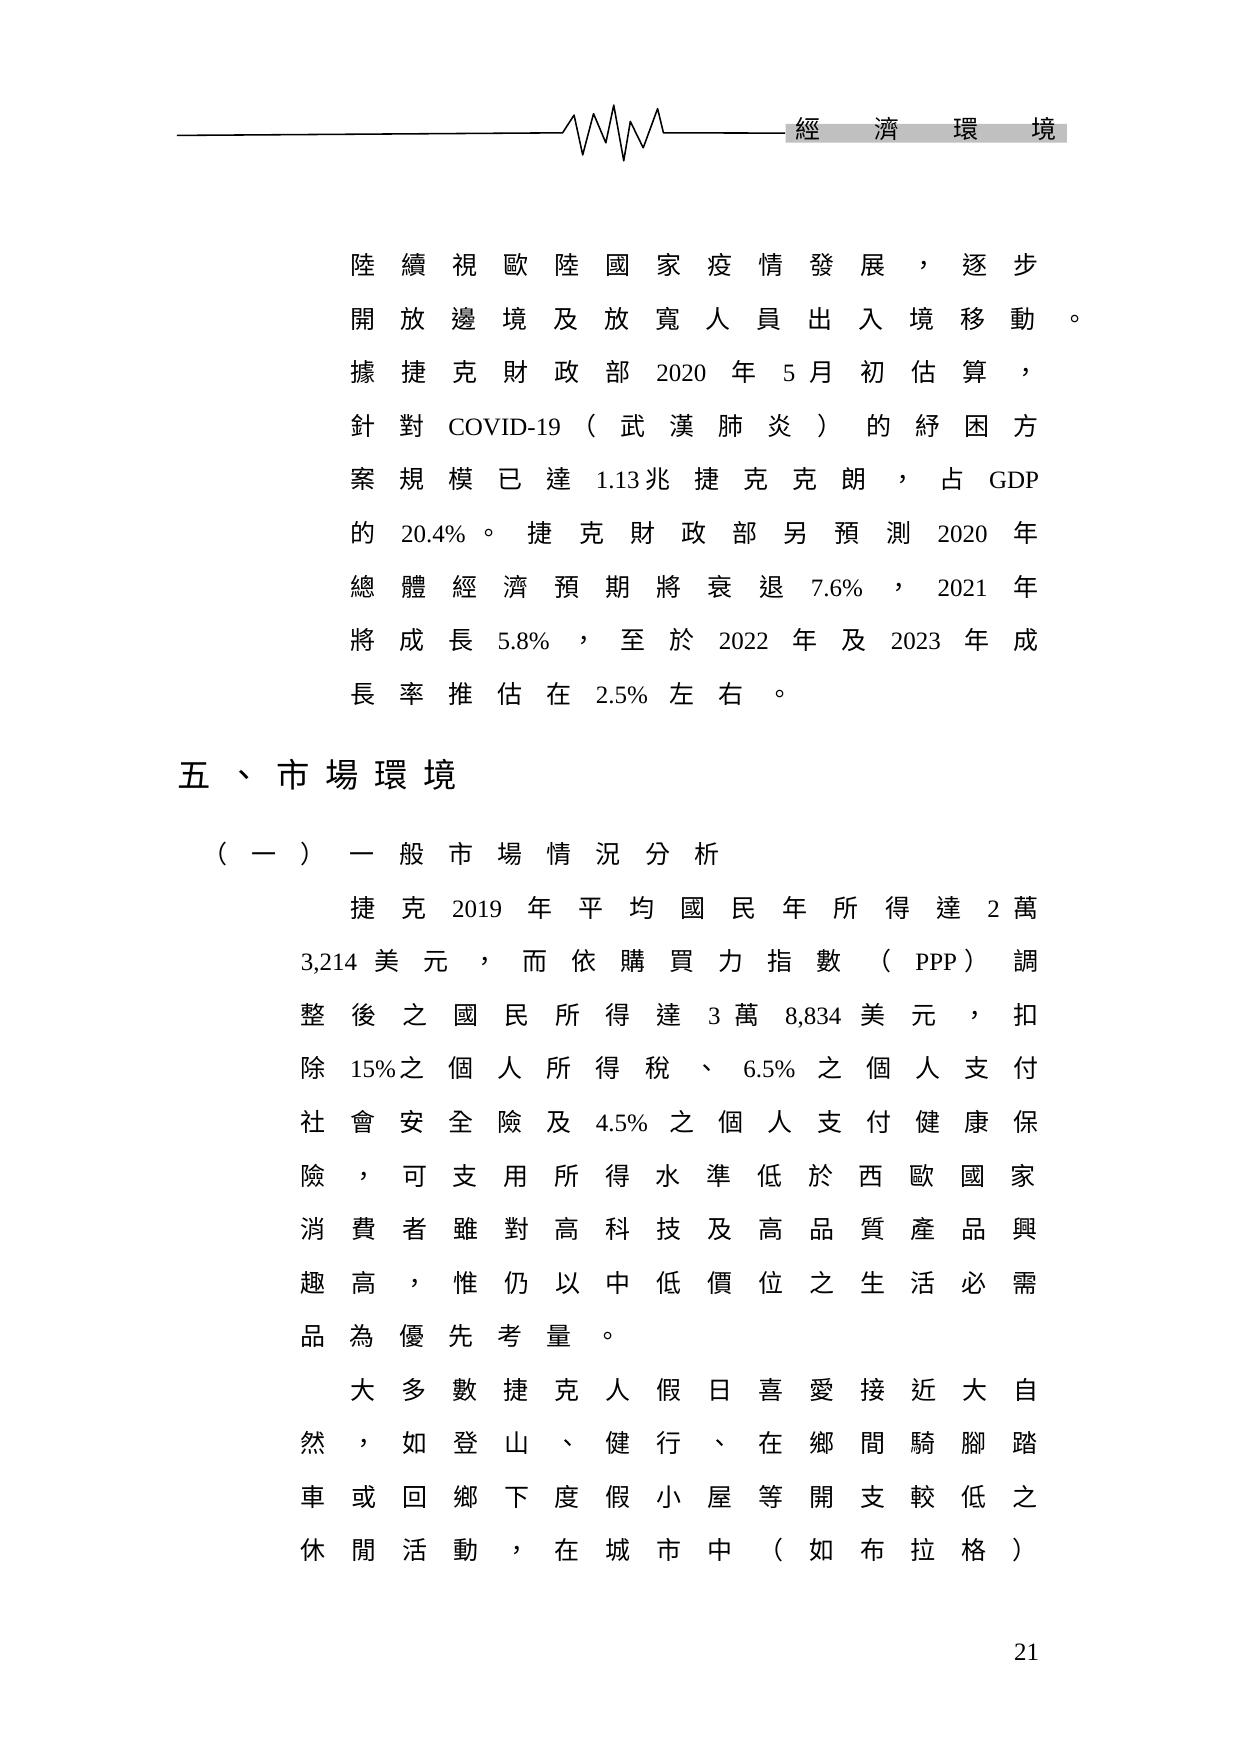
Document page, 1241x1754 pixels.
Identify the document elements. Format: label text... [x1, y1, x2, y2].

text （一）一般市場情況分析 [202, 826, 1063, 880]
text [276, 1362, 1063, 1576]
text 五、市場環境 [178, 746, 1063, 799]
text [276, 237, 1063, 719]
text 捷克2019年平均國民年所得達2萬3,214美元，而依購買力指數（PPP）調整後之國民所得達3萬8,834美元，扣除15%之個人所得稅、6.5%之個人支付社會安全險及4.5%之個人支付健康保險，可支用所得水準低於西歐國家，消費者雖對高科技及高品質產品興趣高，惟仍以中低價位之生活必需品為優先考量。 [276, 880, 1063, 1362]
